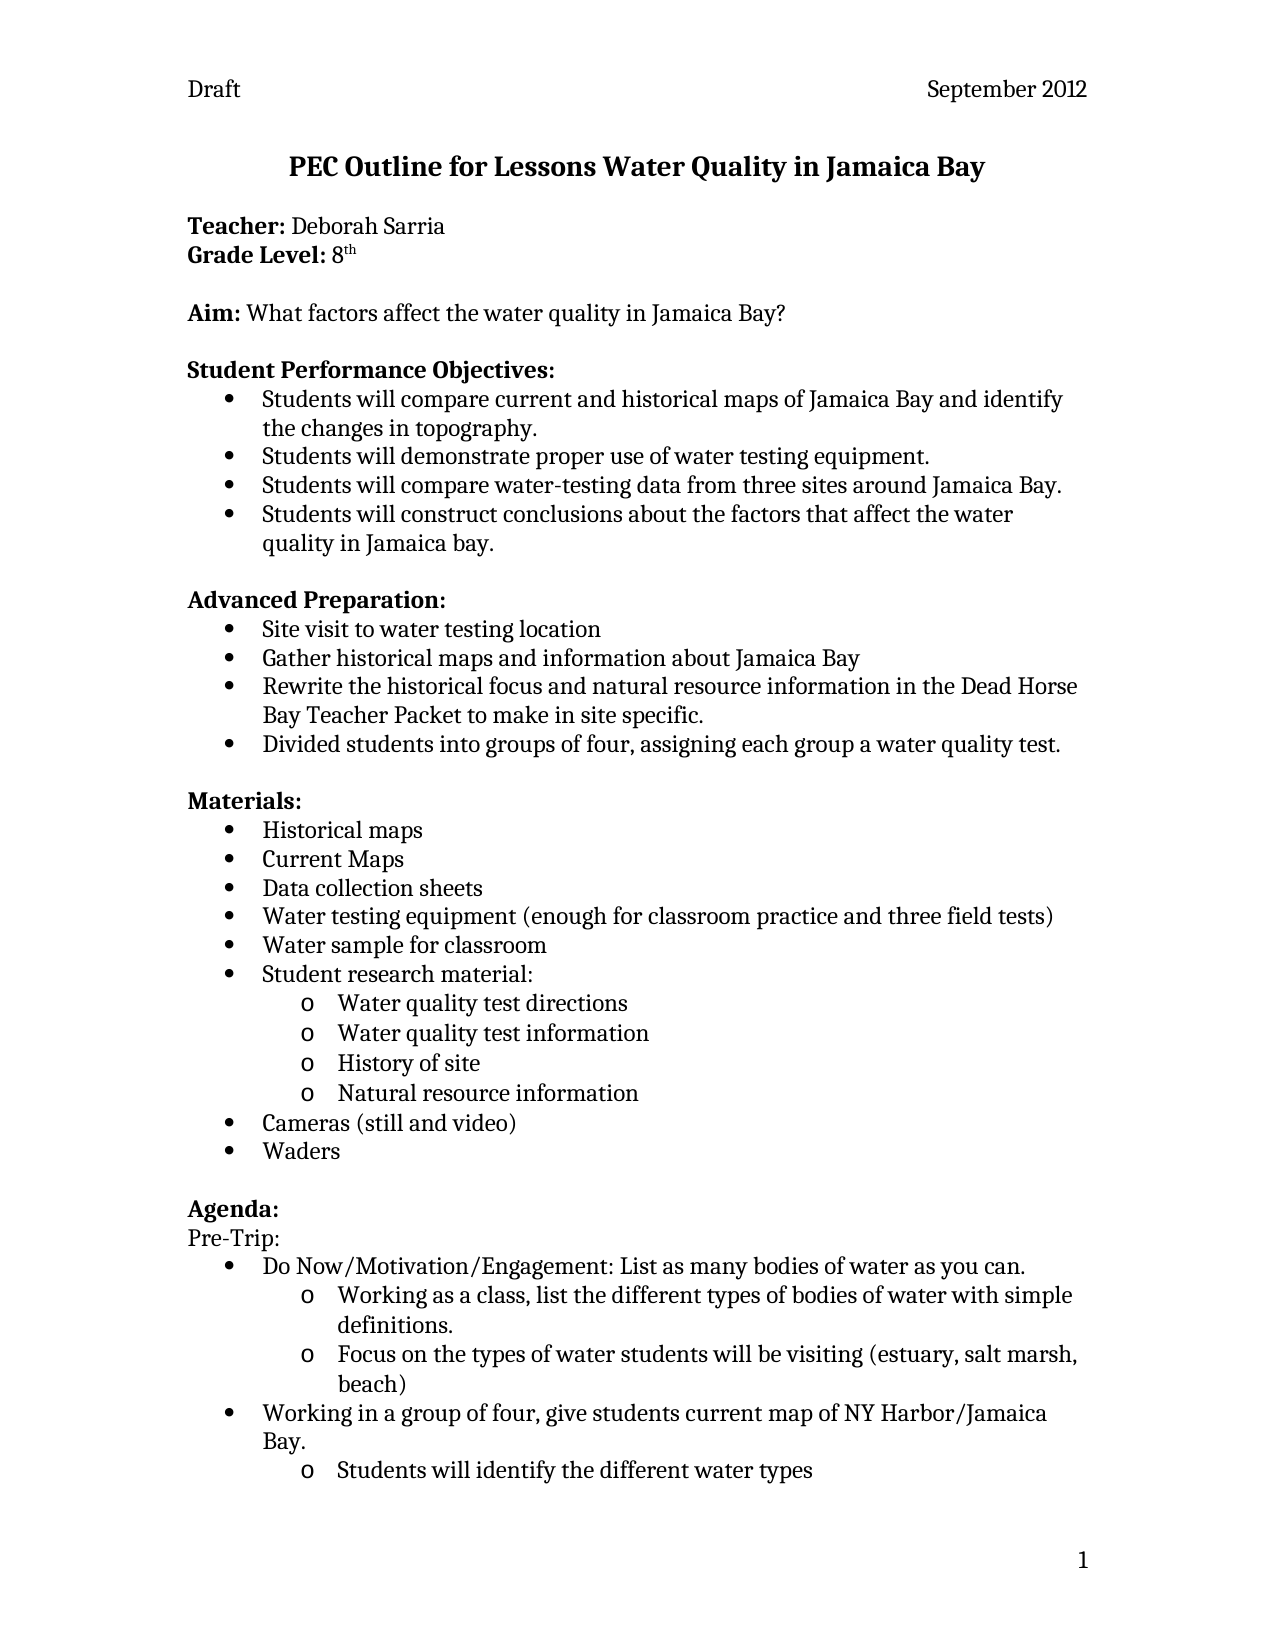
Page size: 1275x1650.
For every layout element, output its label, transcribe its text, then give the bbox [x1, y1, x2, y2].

list History of site [300, 1048, 1087, 1078]
list Current Maps [225, 845, 1087, 873]
list Historical maps [225, 816, 1087, 845]
list Divided students into groups of four, assigning each group a water quality test. [225, 730, 1087, 758]
list Student research material: [225, 960, 1087, 988]
list Waders [225, 1137, 1087, 1166]
list Students will compare current and historical maps of Jamaica Bay and identify the changes in topography. [225, 385, 1087, 442]
text Materials: [187, 787, 1087, 816]
text Pre-Trip: [187, 1223, 1087, 1252]
list Site visit to water testing location [225, 615, 1087, 643]
list Water quality test directions [300, 988, 1087, 1018]
list Cameras (still and video) [225, 1108, 1087, 1137]
list Data collection sheets [225, 873, 1087, 902]
list Do Now/Motivation/Engagement: List as many bodies of water as you can. [225, 1252, 1087, 1281]
list Students will compare water-testing data from three sites around Jamaica Bay. [225, 471, 1087, 500]
text Advanced Preparation: [187, 586, 1087, 615]
list Working in a group of four, give students current map of NY Harbor/Jamaica Bay. [225, 1398, 1087, 1456]
list Students will construct conclusions about the factors that affect the water quality in Jamaica bay. [225, 500, 1087, 557]
list Water testing equipment (enough for classroom practice and three field tests) [225, 902, 1087, 931]
list Water quality test information [300, 1018, 1087, 1048]
list Gather historical maps and information about Jamaica Bay [225, 643, 1087, 672]
text PEC Outline for Lessons Water Quality in Jamaica Bay [187, 150, 1087, 183]
text Grade Level: 8th [187, 241, 1087, 270]
list Water sample for classroom [225, 931, 1087, 960]
text Agenda: [187, 1195, 1087, 1223]
text Aim: What factors affect the water quality in Jamaica Bay? [187, 298, 1087, 327]
text Student Performance Objectives: [187, 356, 1087, 385]
list Students will identify the different water types [300, 1456, 1087, 1486]
text Teacher: Deborah Sarria [187, 212, 1087, 241]
list Working as a class, list the different types of bodies of water with simple definitions. [300, 1281, 1087, 1340]
list Natural resource information [300, 1078, 1087, 1108]
list Students will demonstrate proper use of water testing equipment. [225, 442, 1087, 471]
list Focus on the types of water students will be visiting (estuary, salt marsh, beach) [300, 1340, 1087, 1398]
list Rewrite the historical focus and natural resource information in the Dead Horse Bay Teacher Packet to make in site specific. [225, 672, 1087, 730]
